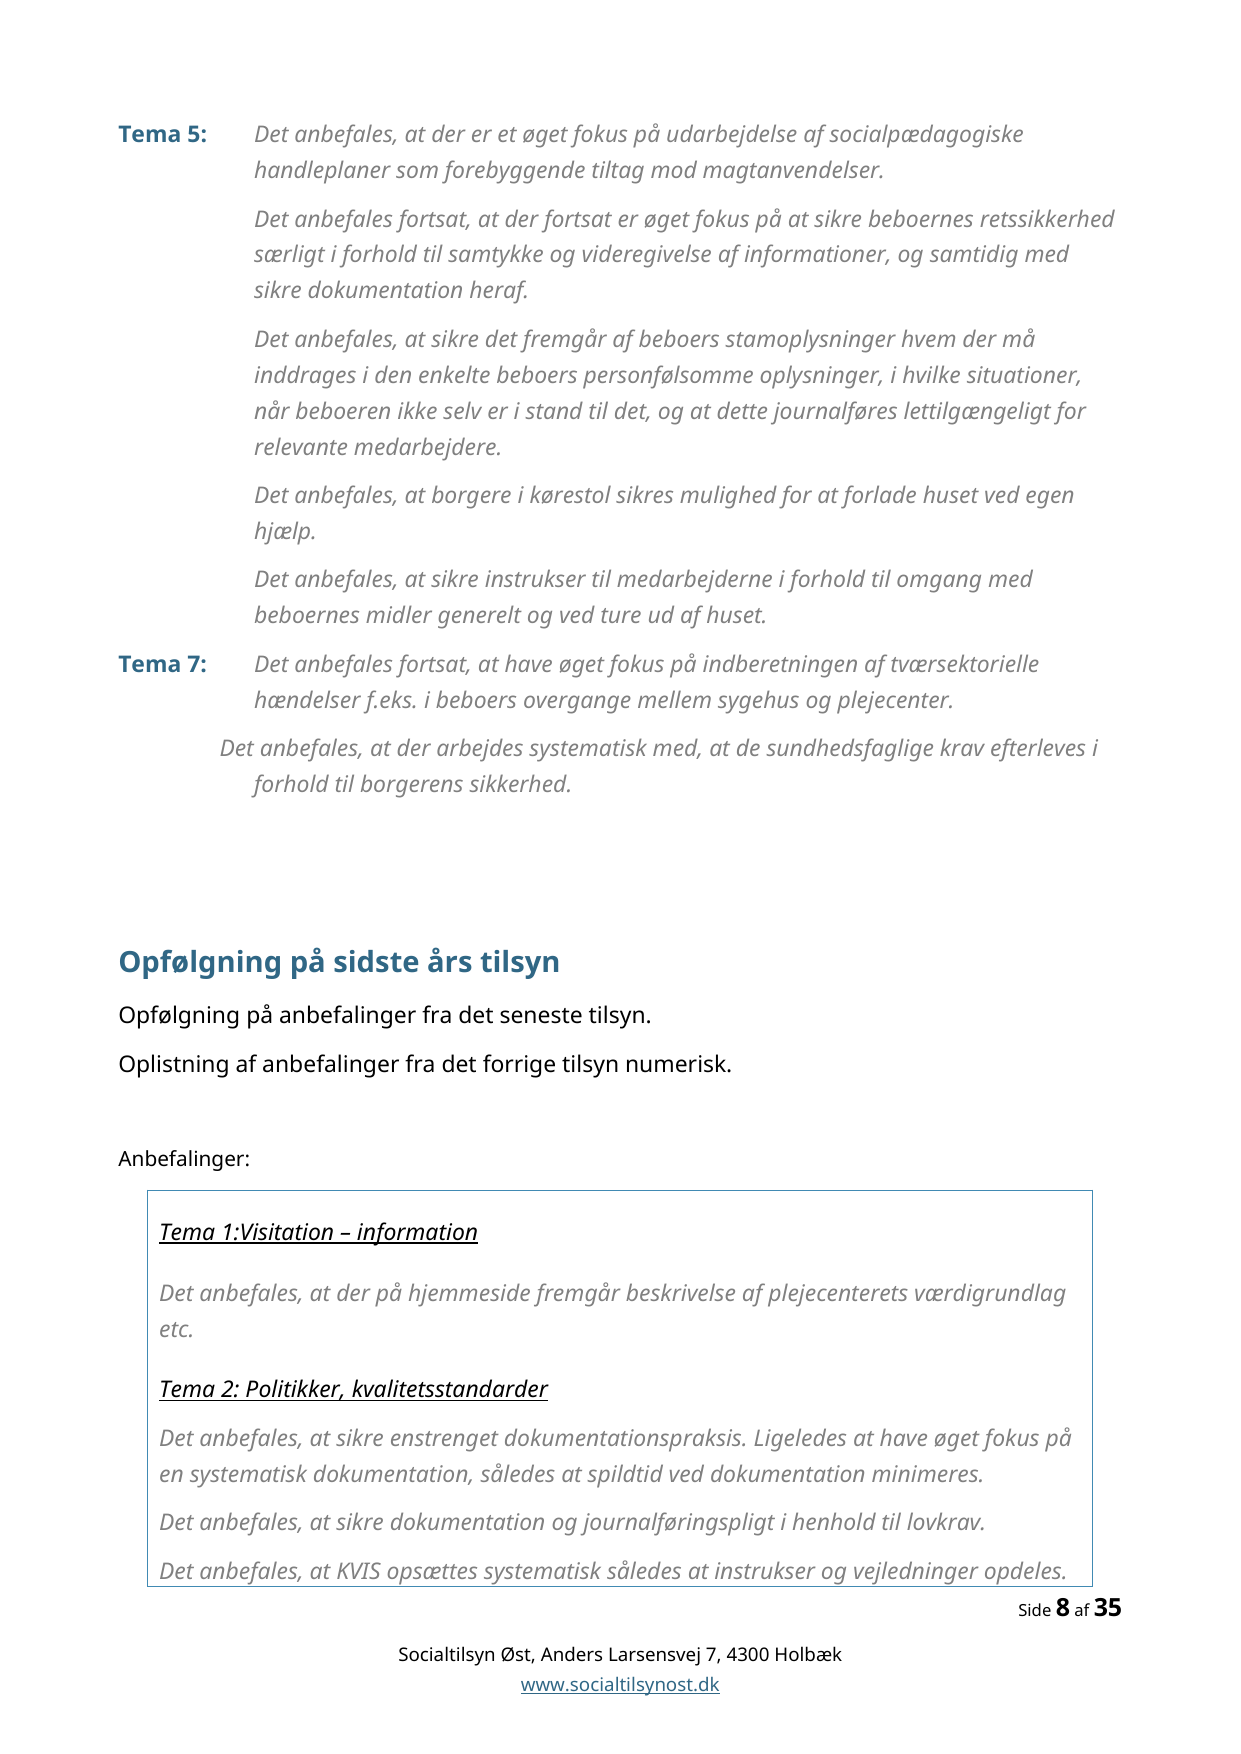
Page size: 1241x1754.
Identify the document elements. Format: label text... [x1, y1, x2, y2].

text Tema 5: Det anbefales, at der er et øget fokus på udarbejdelse af socialpædagogiske handleplaner som forebyggende tiltag mod magtanvendelser. [118, 118, 1122, 185]
text Det anbefales fortsat, at der fortsat er øget fokus på at sikre beboernes retssikkerhed særligt i forhold til samtykke og videregivelse af informationer, og samtidig med sikre dokumentation heraf. [254, 202, 1122, 306]
subtitle Opfølgning på sidste års tilsyn [118, 941, 1122, 981]
text Tema 7: Det anbefales fortsat, at have øget fokus på indberetningen af tværsektorielle hændelser f.eks. i beboers overgange mellem sygehus og plejecenter. [118, 648, 1122, 715]
text Det anbefales, at borgere i kørestol sikres mulighed for at forlade huset ved egen hjælp. [254, 479, 1122, 546]
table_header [148, 1191, 1092, 1586]
text Det anbefales, at sikre det fremgår af beboers stamoplysninger hvem der må inddrages i den enkelte beboers personfølsomme oplysninger, i hvilke situationer, når beboeren ikke selv er i stand til det, og at dette journalføres lettilgængeligt for relevante medarbejdere. [254, 323, 1122, 462]
text Anbefalinger: [118, 1144, 1122, 1173]
text Opfølgning på anbefalinger fra det seneste tilsyn. [118, 999, 1122, 1030]
text Det anbefales, at der arbejdes systematisk med, at de sundhedsfaglige krav efterleves i forhold til borgerens sikkerhed. [118, 732, 1122, 799]
text Det anbefales, at sikre instrukser til medarbejderne i forhold til omgang med beboernes midler generelt og ved ture ud af huset. [254, 563, 1122, 631]
text Oplistning af anbefalinger fra det forrige tilsyn numerisk. [118, 1048, 1122, 1079]
